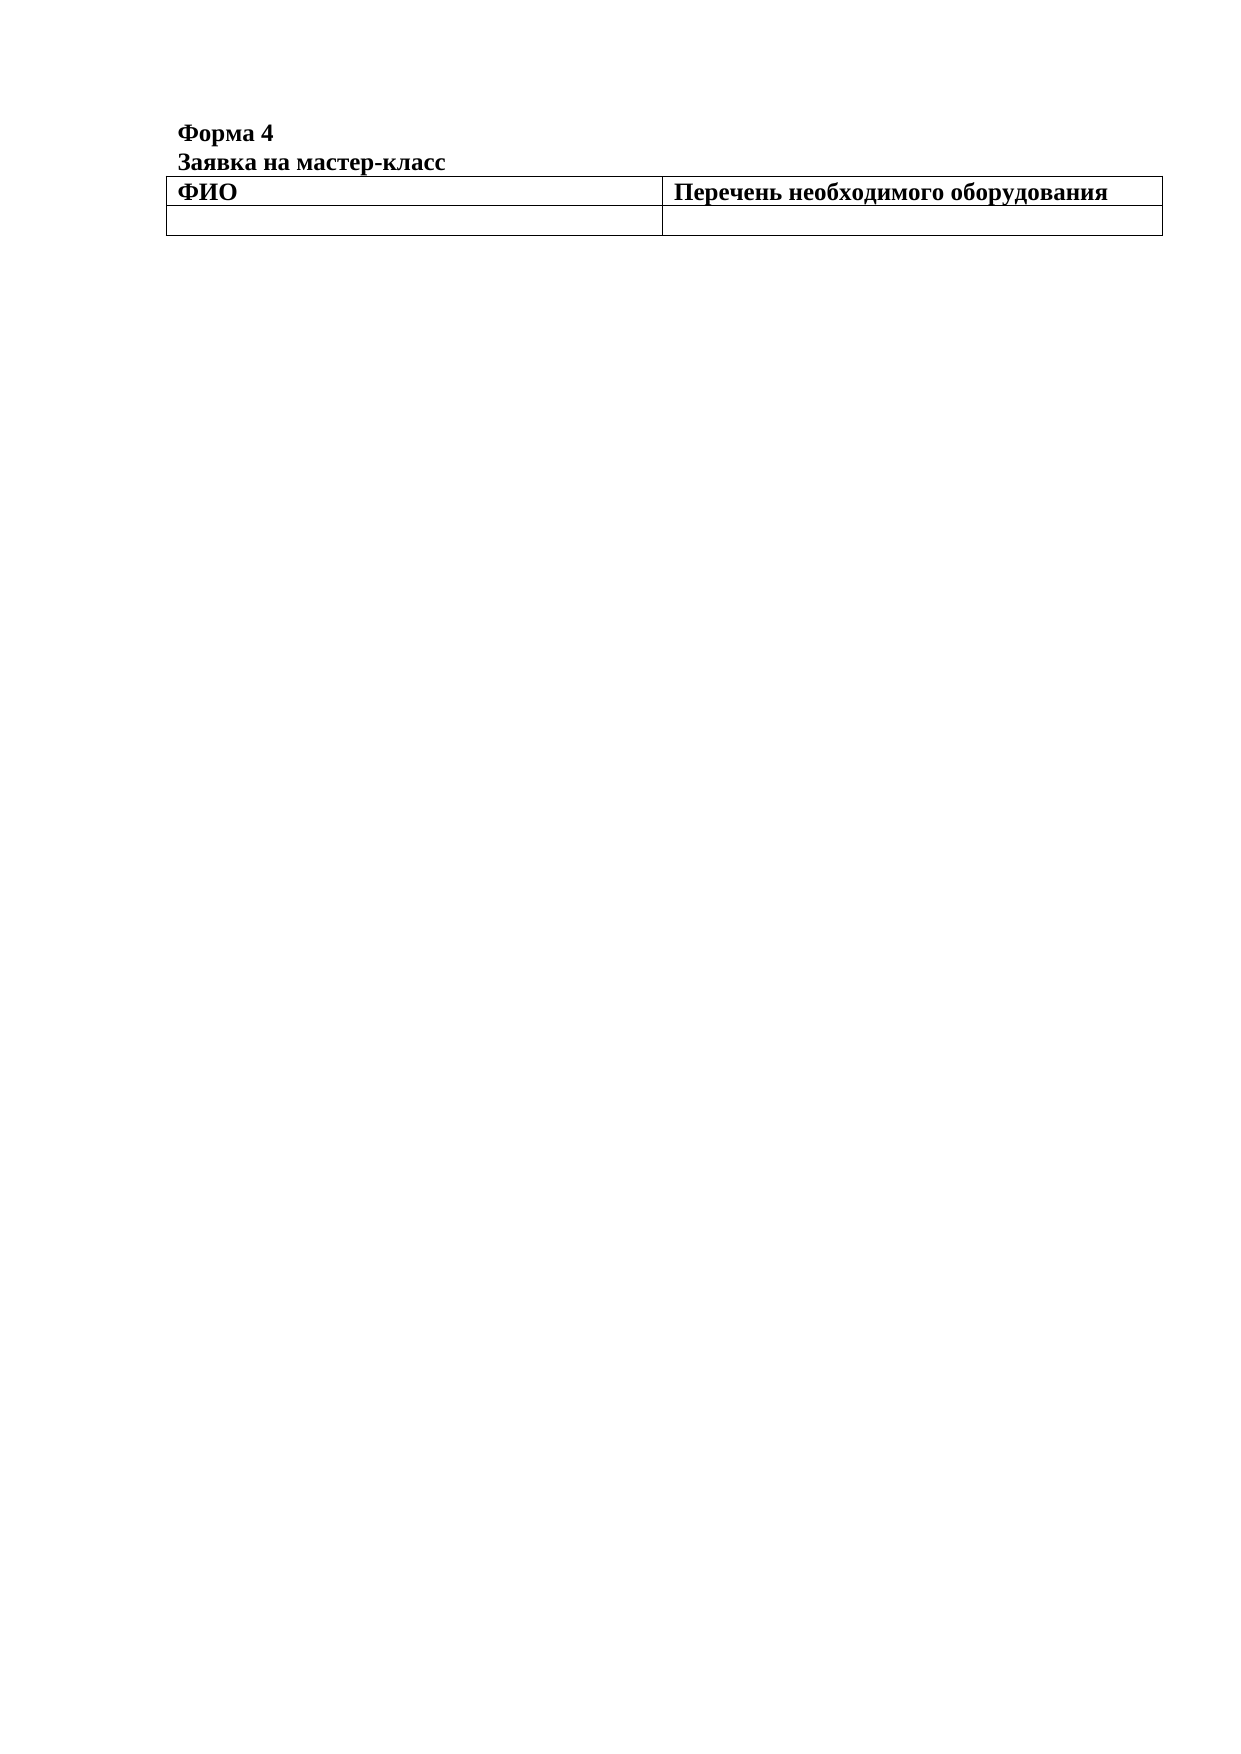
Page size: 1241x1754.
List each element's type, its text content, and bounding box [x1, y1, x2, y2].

table_header Перечень необходимого оборудования [663, 177, 1162, 205]
text Форма 4 [177, 118, 1152, 147]
table_header ФИО [167, 177, 662, 205]
table_cell [663, 206, 1162, 235]
table_cell [167, 206, 662, 235]
text Заявка на мастер-класс [177, 147, 1152, 176]
